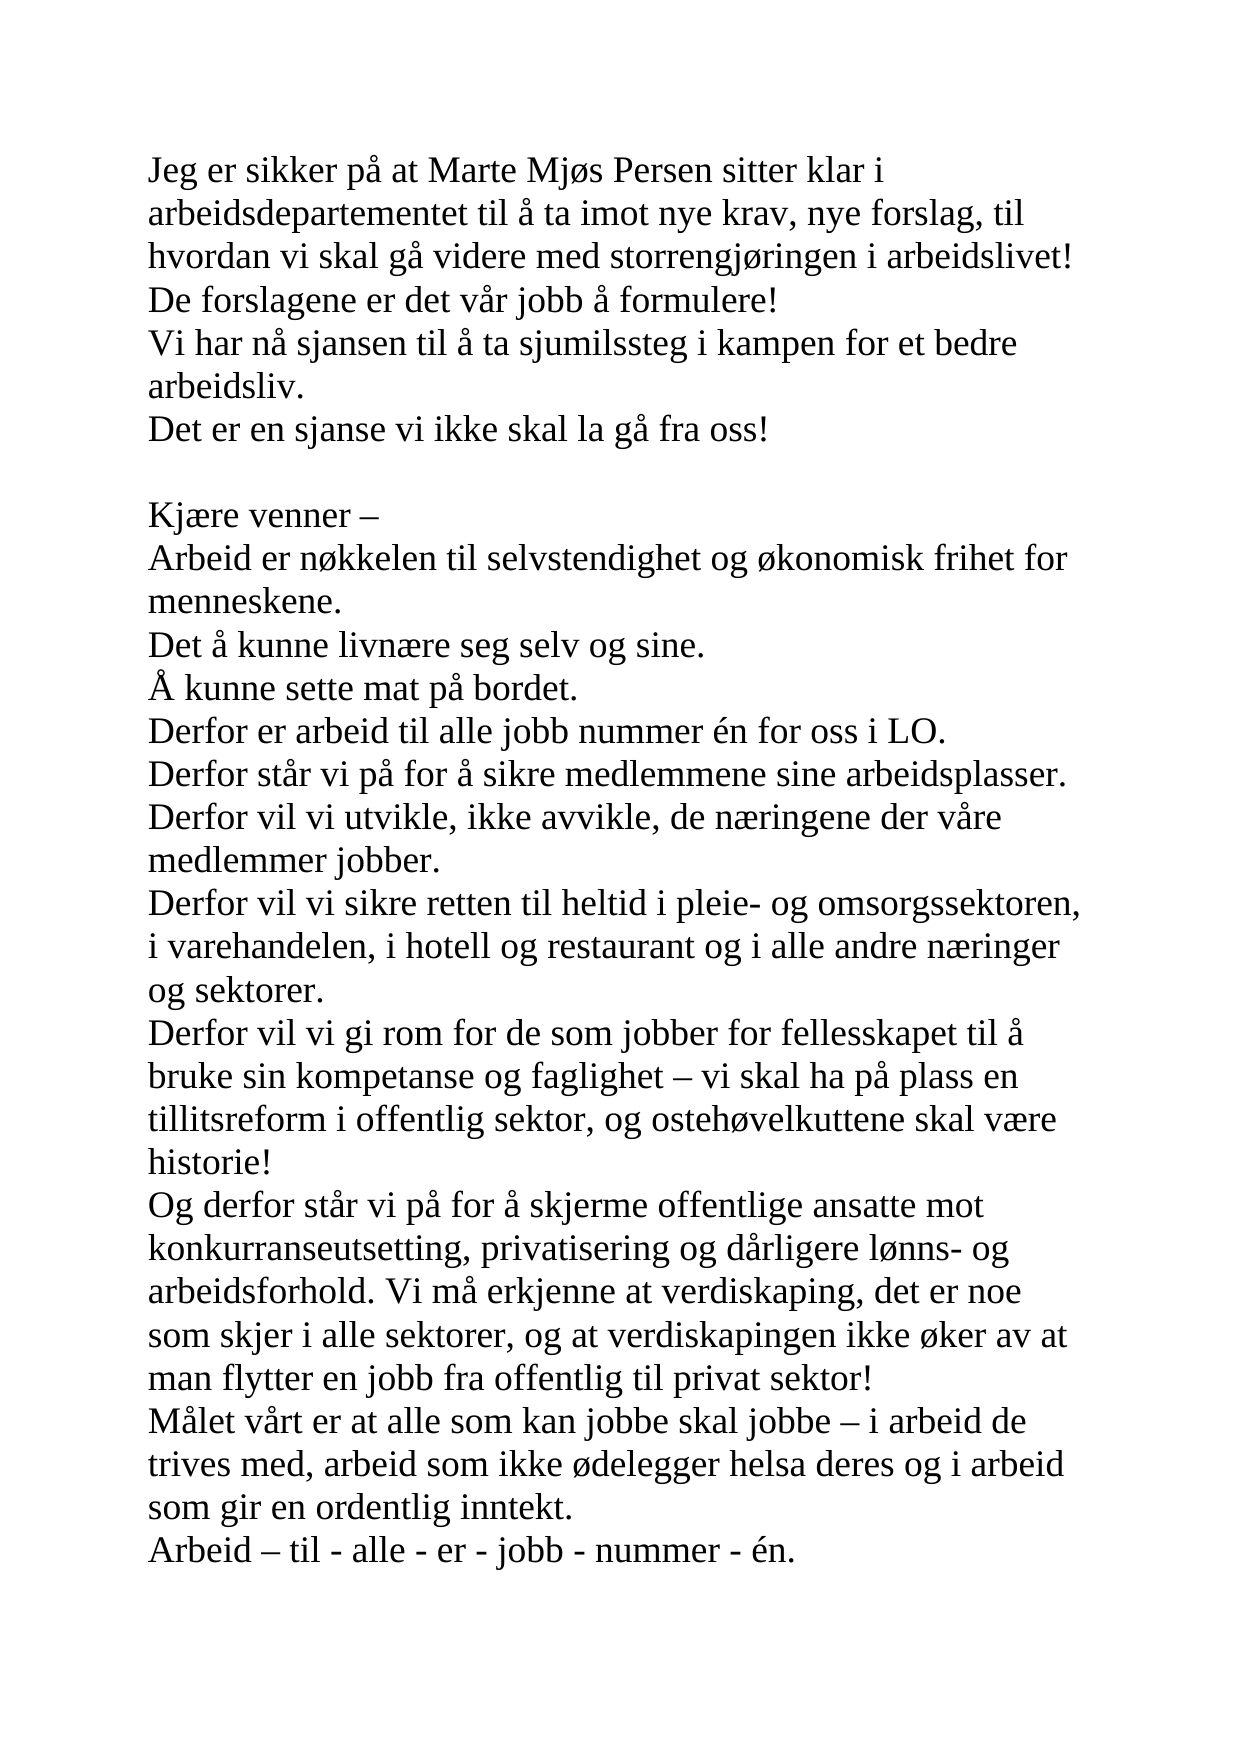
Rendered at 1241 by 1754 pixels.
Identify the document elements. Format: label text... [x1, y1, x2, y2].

text Det å kunne livnære seg selv og sine. [148, 622, 1093, 665]
text Arbeid – til - alle - er - jobb - nummer - én. [148, 1528, 1093, 1571]
text Derfor vil vi sikre retten til heltid i pleie- og omsorgssektoren, i varehandelen, i hotell og restaurant og i alle andre næringer og sektorer. [148, 881, 1093, 1010]
text Målet vårt er at alle som kan jobbe skal jobbe – i arbeid de trives med, arbeid som ikke ødelegger helsa deres og i arbeid som gir en ordentlig inntekt. [148, 1398, 1093, 1528]
text Derfor vil vi gi rom for de som jobber for fellesskapet til å bruke sin kompetanse og faglighet – vi skal ha på plass en tillitsreform i offentlig sektor, og ostehøvelkuttene skal være historie! [148, 1010, 1093, 1183]
text Derfor vil vi utvikle, ikke avvikle, de næringene der våre medlemmer jobber. [148, 794, 1093, 881]
text Arbeid er nøkkelen til selvstendighet og økonomisk frihet for menneskene. [148, 536, 1093, 622]
text Jeg er sikker på at Marte Mjøs Persen sitter klar i arbeidsdepartementet til å ta imot nye krav, nye forslag, til hvordan vi skal gå videre med storrengjøringen i arbeidslivet! [148, 148, 1093, 277]
text Vi har nå sjansen til å ta sjumilssteg i kampen for et bedre arbeidsliv. [148, 320, 1093, 406]
text Å kunne sette mat på bordet. [148, 665, 1093, 708]
text Kjære venner – [148, 493, 1093, 536]
text De forslagene er det vår jobb å formulere! [148, 277, 1093, 320]
text Det er en sjanse vi ikke skal la gå fra oss! [148, 406, 1093, 449]
text Og derfor står vi på for å skjerme offentlige ansatte mot konkurranseutsetting, privatisering og dårligere lønns- og arbeidsforhold. Vi må erkjenne at verdiskaping, det er noe som skjer i alle sektorer, og at verdiskapingen ikke øker av at man flytter en jobb fra offentlig til privat sektor! [148, 1183, 1093, 1398]
text Derfor står vi på for å sikre medlemmene sine arbeidsplasser. [148, 751, 1093, 794]
text Derfor er arbeid til alle jobb nummer én for oss i LO. [148, 708, 1093, 751]
